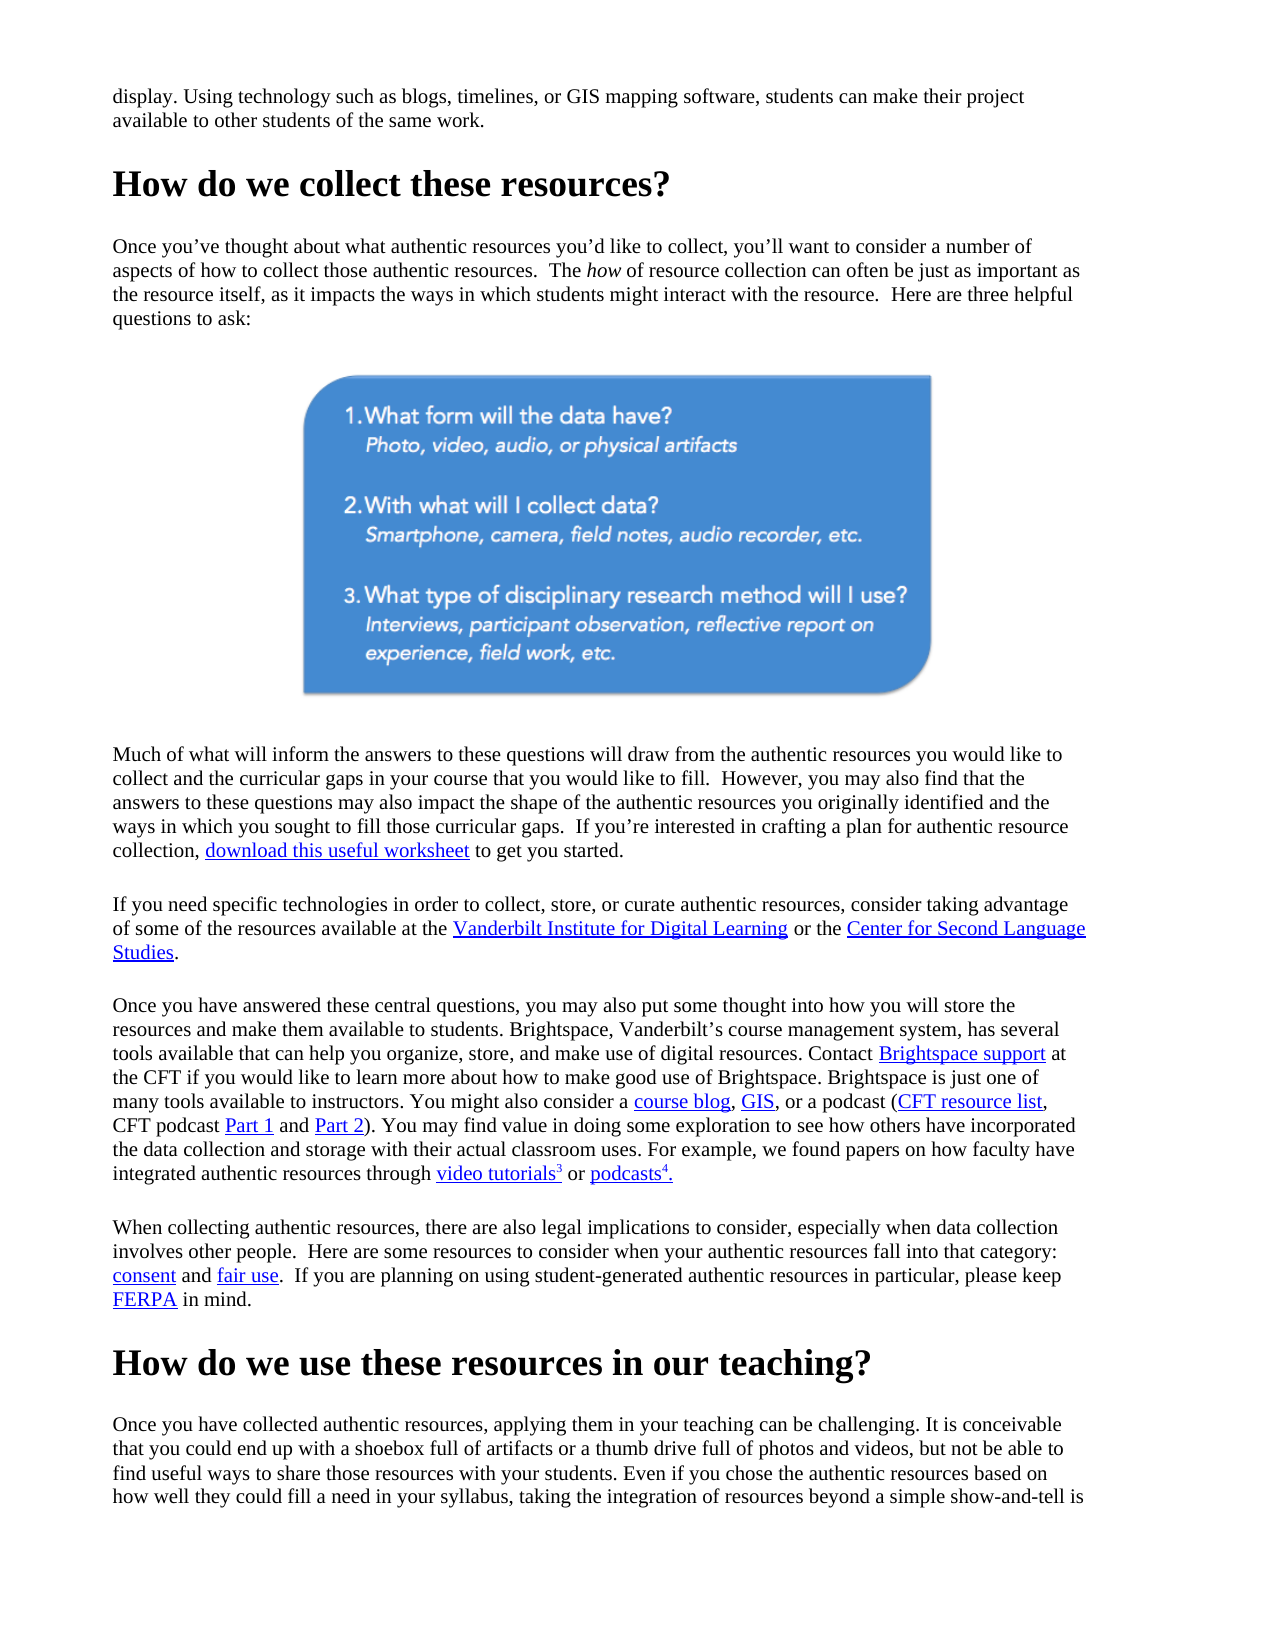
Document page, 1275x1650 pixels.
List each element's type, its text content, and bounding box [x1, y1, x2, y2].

text Once you have answered these central questions, you may also put some thought into how you will store the resources and make them available to students. Brightspace, Vanderbilt’s course management system, has several tools available that can help you organize, store, and make use of digital resources. Contact Brightspace support at the CFT if you would like to learn more about how to make good use of Brightspace. Brightspace is just one of many tools available to instructors. You might also consider a course blog, GIS, or a podcast (CFT resource list, CFT podcast Part 1 and Part 2). You may find value in doing some exploration to see how others have incorporated the data collection and storage with their actual classroom uses. For example, we found papers on how faculty have integrated authentic resources through video tutorials3 or podcasts4. [112, 993, 1087, 1185]
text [112, 84, 1087, 132]
text Much of what will inform the answers to these questions will draw from the authentic resources you would like to collect and the curricular gaps in your course that you would like to fill. However, you may also find that the answers to these questions may also impact the shape of the authentic resources you originally identified and the ways in which you sought to fill those curricular gaps. If you’re interested in crafting a plan for authentic resource collection, download this useful worksheet to get you started. [112, 742, 1087, 862]
text How do we use these resources in our teaching? [112, 1340, 1087, 1383]
picture [294, 359, 942, 713]
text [112, 1412, 1087, 1508]
text When collecting authentic resources, there are also legal implications to consider, especially when data collection involves other people. Here are some resources to consider when your authentic resources fall into that category: consent and fair use. If you are planning on using student-generated authentic resources in particular, please keep FERPA in mind. [112, 1214, 1087, 1311]
text Once you’ve thought about what authentic resources you’d like to collect, you’ll want to consider a number of aspects of how to collect those authentic resources. The how of resource collection can often be just as important as the resource itself, as it impacts the ways in which students might interact with the resource. Here are three helpful questions to ask: [112, 234, 1087, 330]
text How do we collect these resources? [112, 162, 1087, 205]
text If you need specific technologies in order to collect, store, or curate authentic resources, consider taking advantage of some of the resources available at the Vanderbilt Institute for Digital Learning or the Center for Second Language Studies. [112, 892, 1087, 964]
